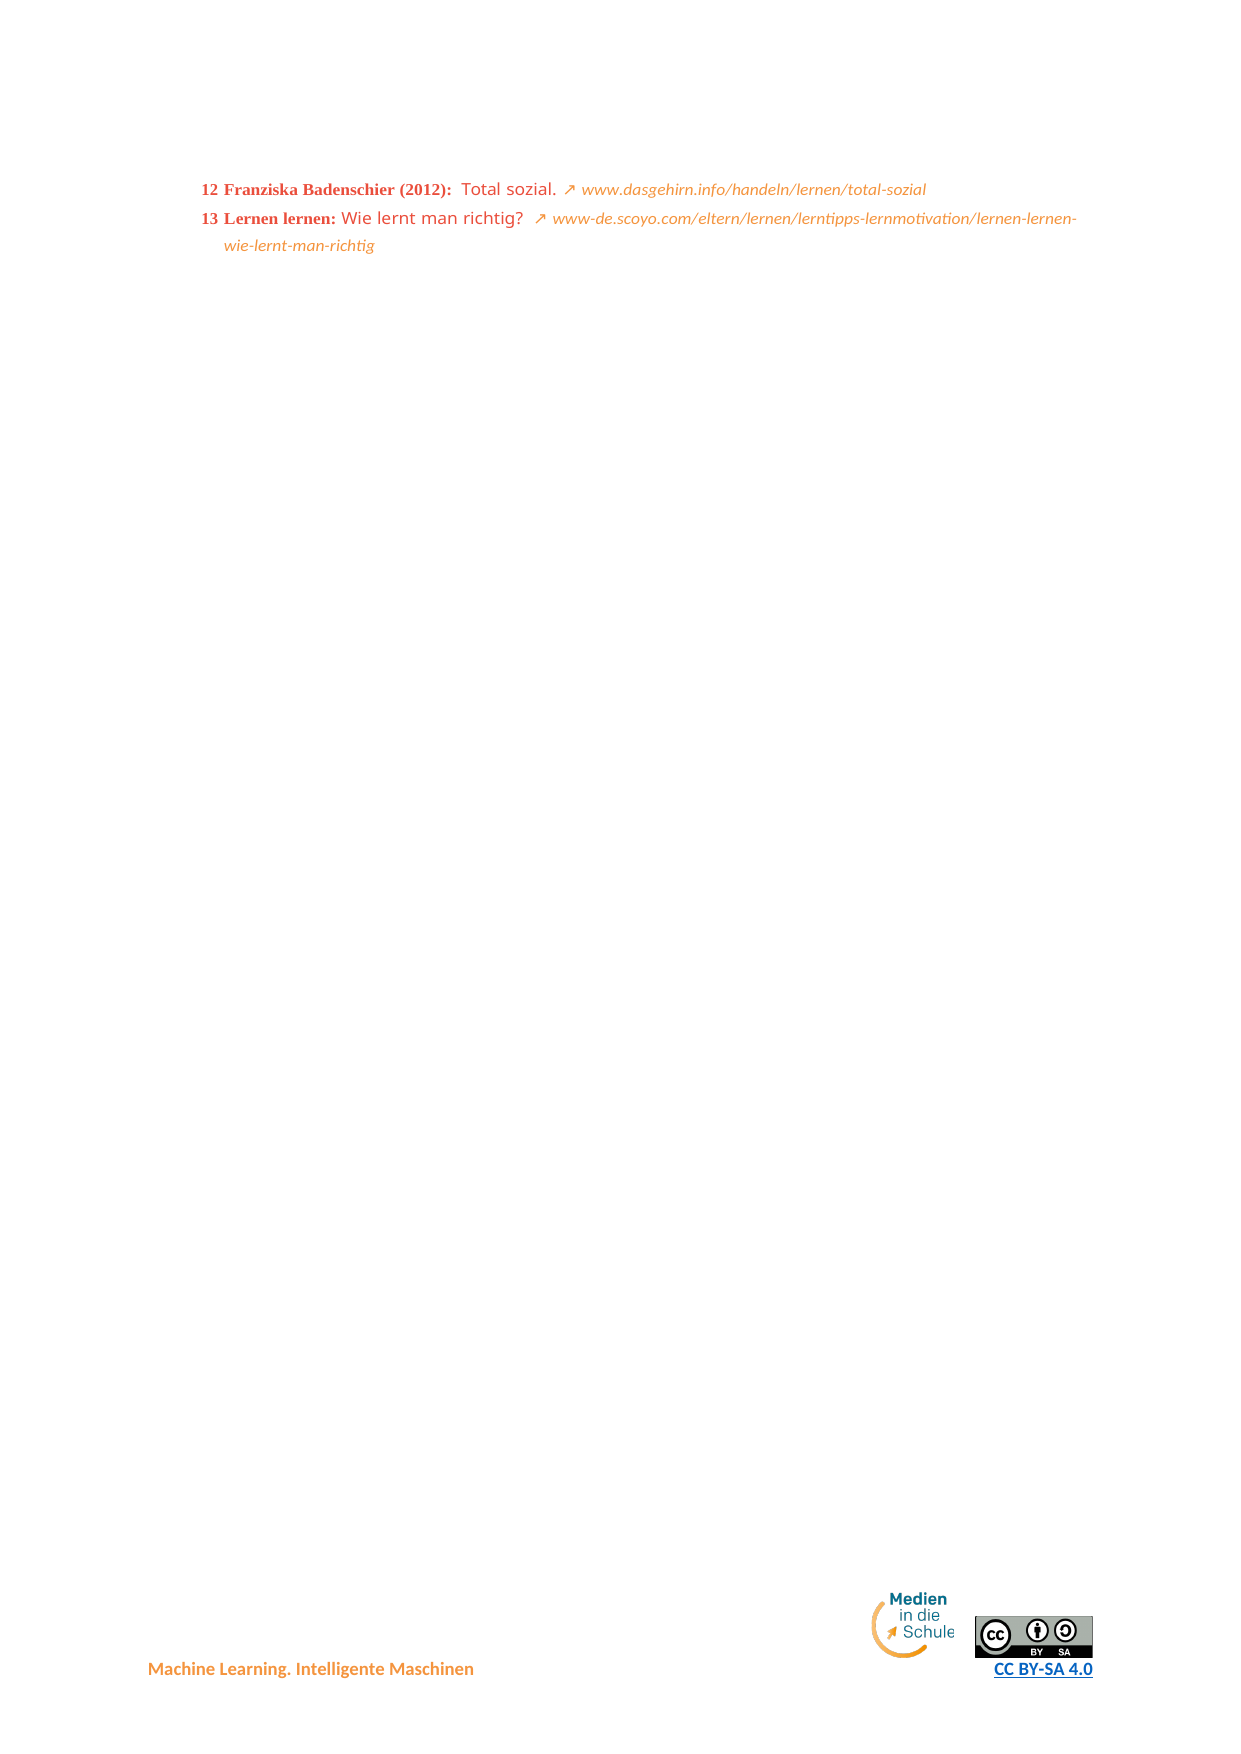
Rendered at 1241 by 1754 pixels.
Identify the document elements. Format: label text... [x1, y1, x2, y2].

list Franziska Badenschier (2012): Total sozial. ↗ www.dasgehirn.info/handeln/lernen/total-sozial [201, 174, 1093, 201]
picture [975, 1616, 1093, 1658]
picture [871, 1592, 954, 1658]
list Lernen lernen: Wie lernt man richtig? ↗ www-de.scoyo.com/eltern/lernen/lerntipps-lernmotivation/lernen-lernen-wie-lernt-man-richtig [201, 203, 1093, 256]
